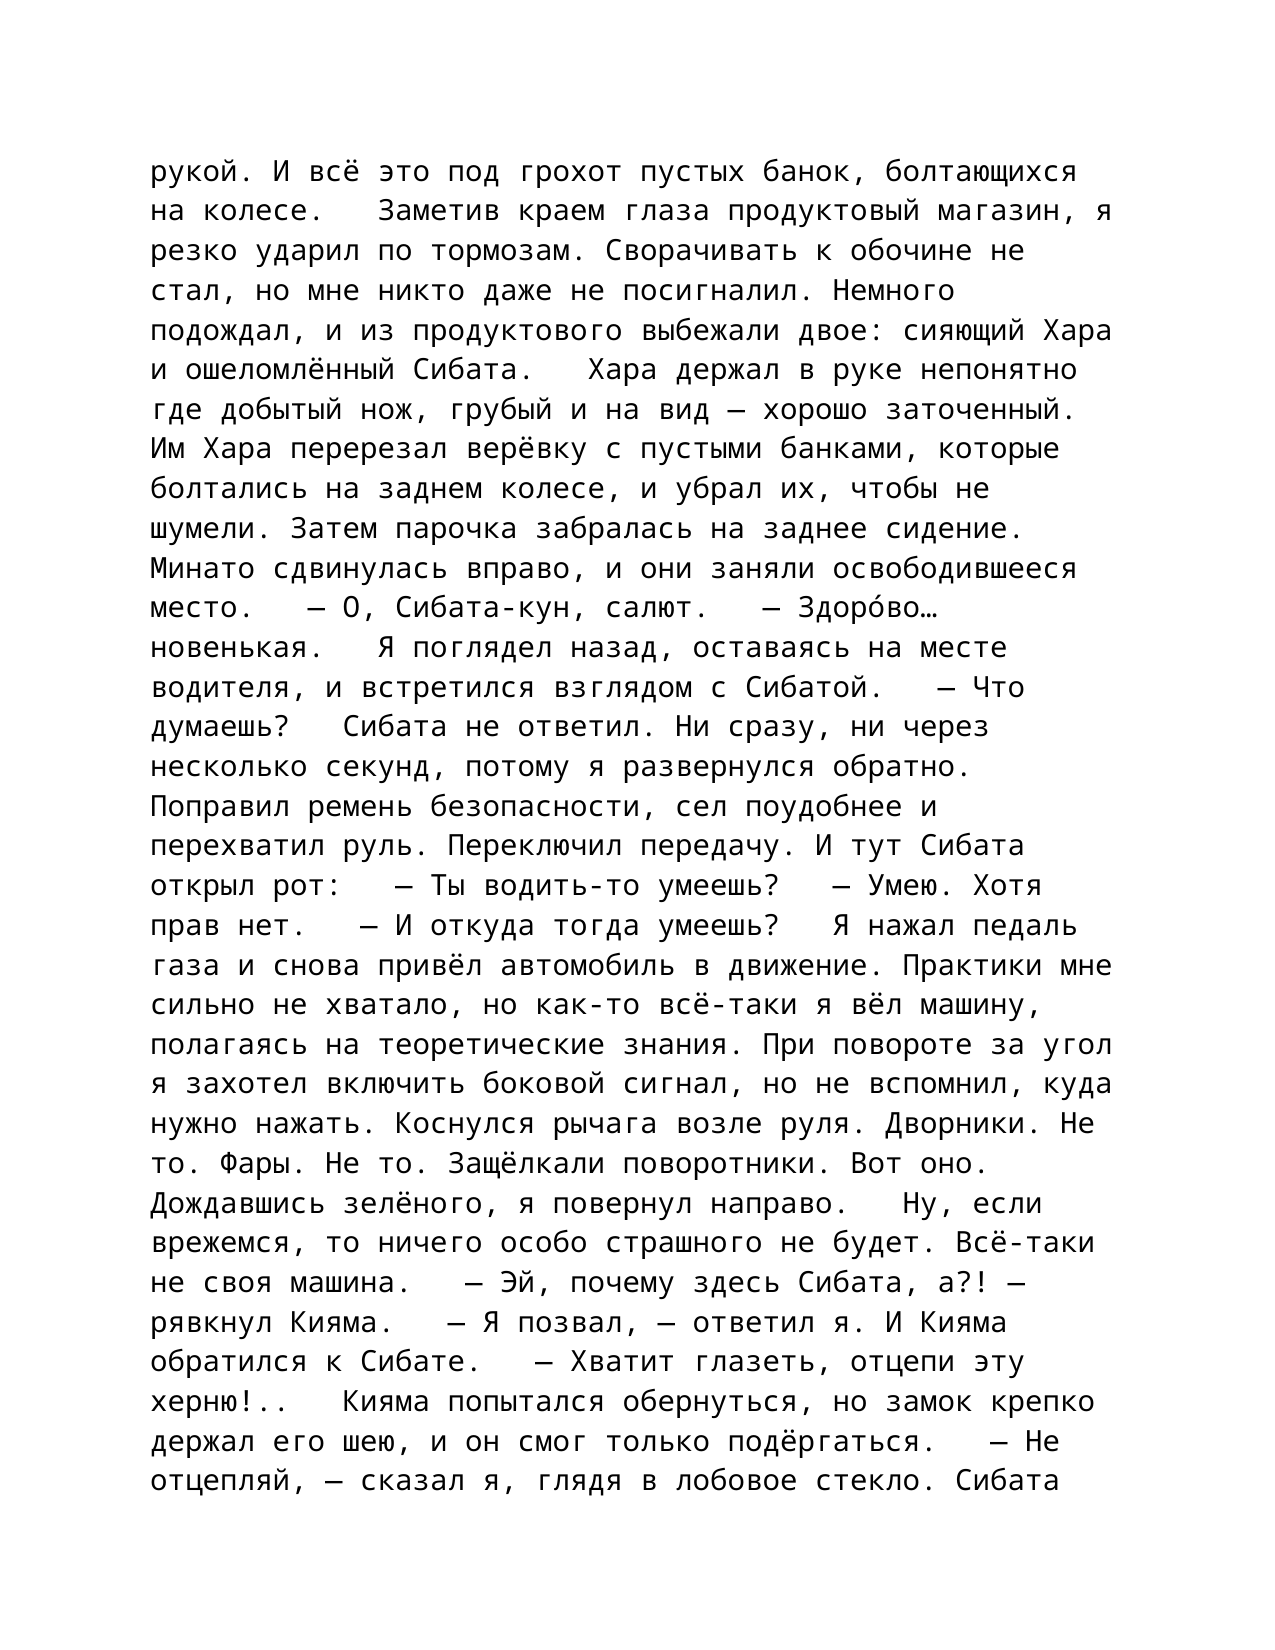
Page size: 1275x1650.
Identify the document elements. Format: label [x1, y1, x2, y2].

text [150, 150, 1125, 1499]
